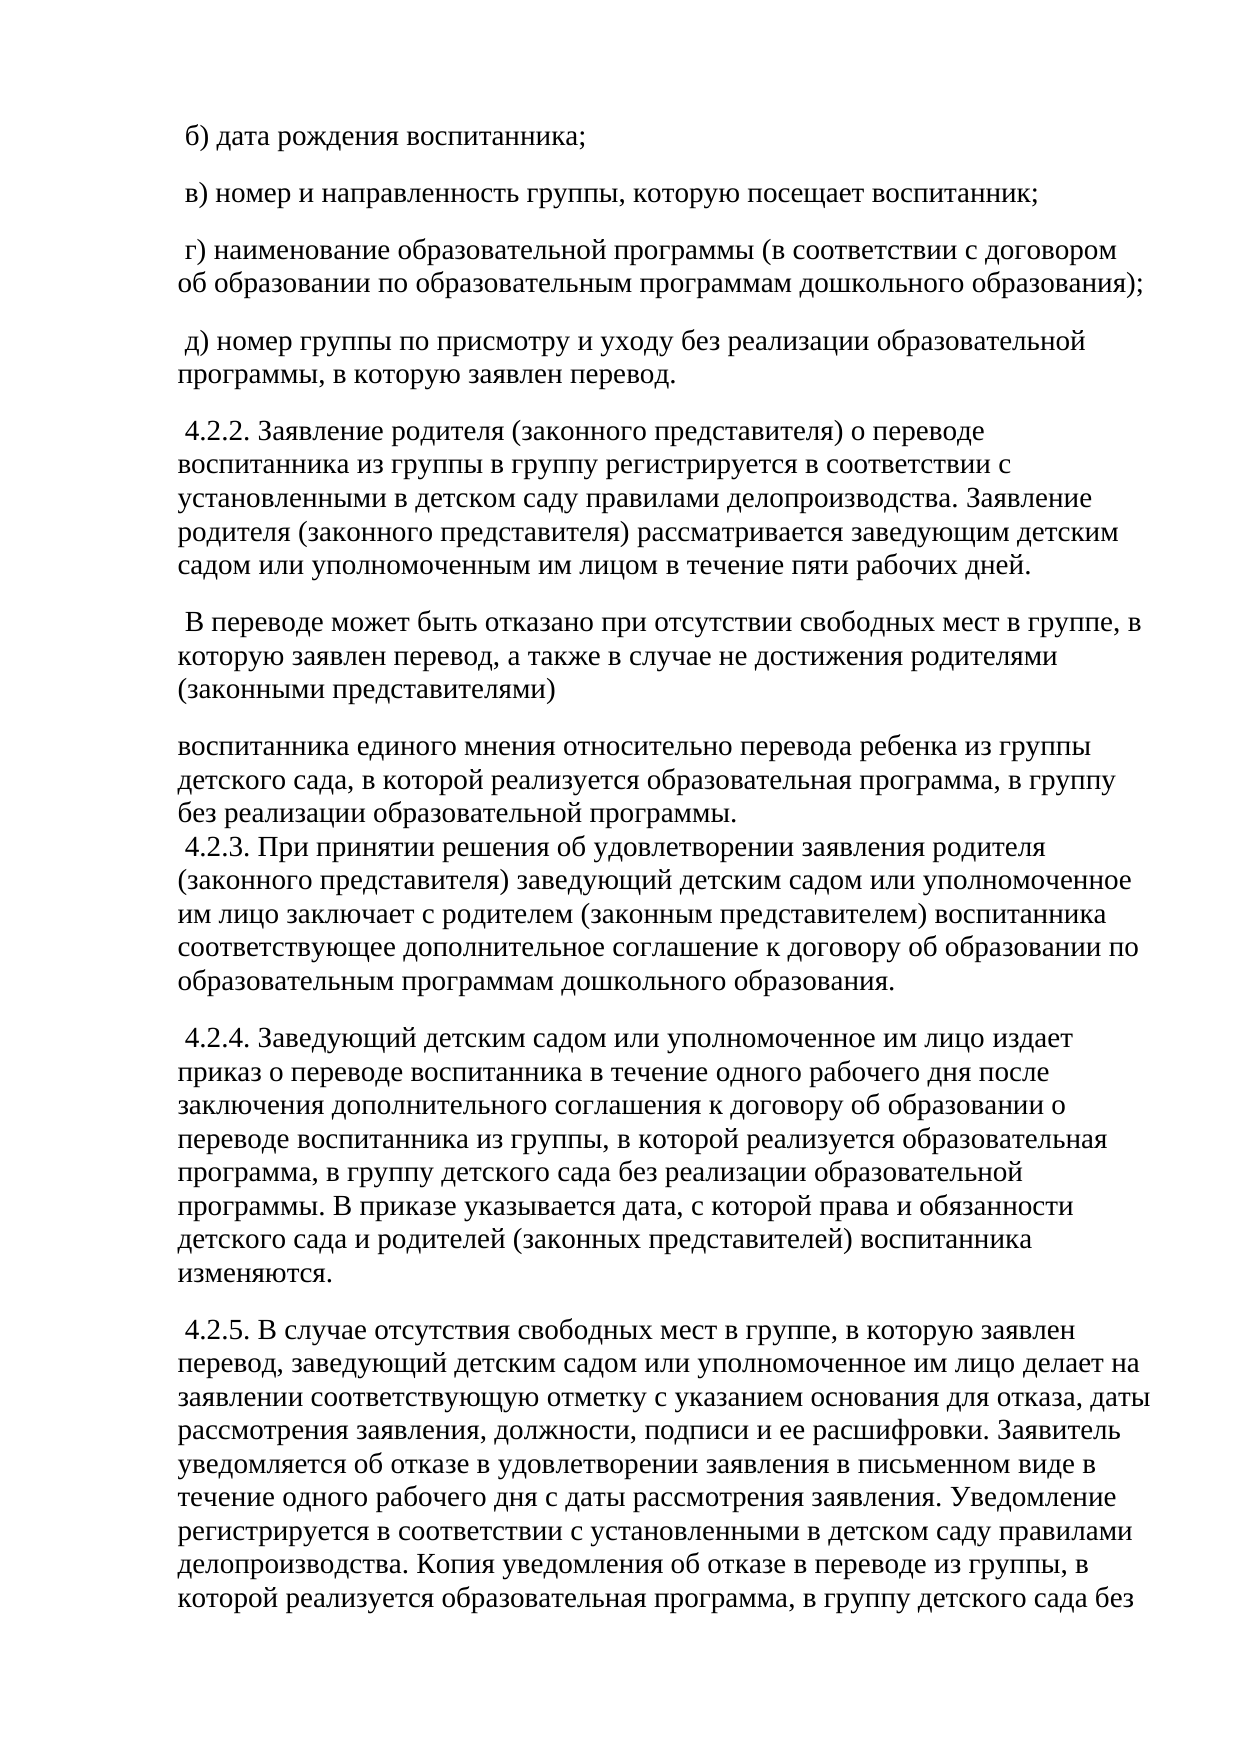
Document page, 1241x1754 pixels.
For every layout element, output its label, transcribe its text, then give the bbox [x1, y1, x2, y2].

text в) номер и направленность группы, которую посещает воспитанник; [177, 175, 1152, 209]
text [177, 1312, 1152, 1614]
text б) дата рождения воспитанника; [177, 118, 1152, 152]
text д) номер группы по присмотру и уходу без реализации образовательной программы, в которую заявлен перевод. [177, 323, 1152, 390]
text г) наименование образовательной программы (в соответствии с договором об образовании по образовательным программам дошкольного образования); [177, 232, 1152, 299]
text В переводе может быть отказано при отсутствии свободных мест в группе, в которую заявлен перевод, а также в случае не достижения родителями (законными представителями) [177, 604, 1152, 705]
text 4.2.2. Заявление родителя (законного представителя) о переводе воспитанника из группы в группу регистрируется в соответствии с установленными в детском саду правилами делопроизводства. Заявление родителя (законного представителя) рассматривается заведующим детским садом или уполномоченным им лицом в течение пяти рабочих дней. [177, 413, 1152, 581]
text 4.2.4. Заведующий детским садом или уполномоченное им лицо издает приказ о переводе воспитанника в течение одного рабочего дня после заключения дополнительного соглашения к договору об образовании о переводе воспитанника из группы, в которой реализуется образовательная программа, в группу детского сада без реализации образовательной программы. В приказе указывается дата, с которой права и обязанности детского сада и родителей (законных представителей) воспитанника изменяются. [177, 1020, 1152, 1288]
text 4.2.3. При принятии решения об удовлетворении заявления родителя (законного представителя) заведующий детским садом или уполномоченное им лицо заключает с родителем (законным представителем) воспитанника соответствующее дополнительное соглашение к договору об образовании по образовательным программам дошкольного образования. [177, 829, 1152, 997]
text воспитанника единого мнения относительно перевода ребенка из группы детского сада, в которой реализуется образовательная программа, в группу без реализации образовательной программы. [177, 728, 1152, 829]
